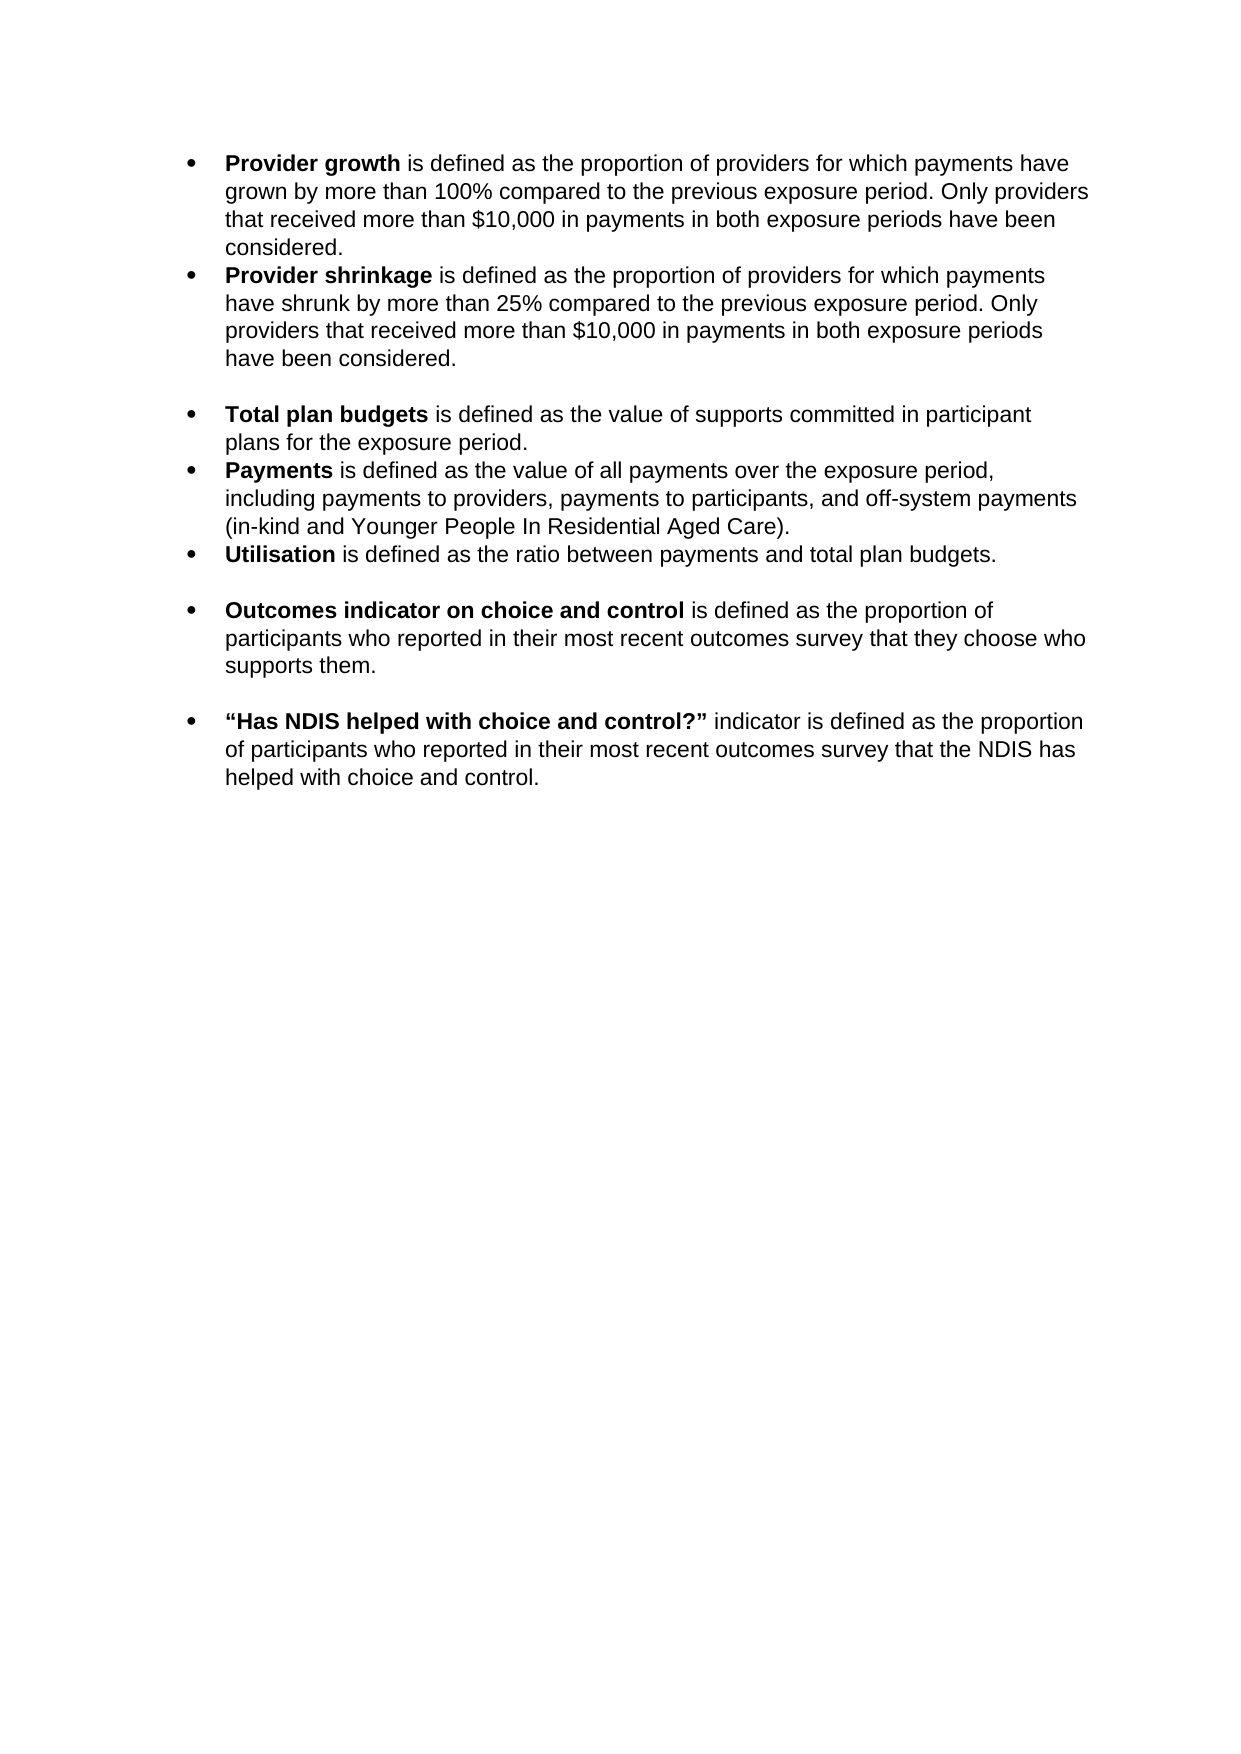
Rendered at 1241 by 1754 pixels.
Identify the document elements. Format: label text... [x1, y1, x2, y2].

list Provider shrinkage is defined as the proportion of providers for which payments have shrunk by more than 25% compared to the previous exposure period. Only providers that received more than $10,000 in payments in both exposure periods have been considered. [187, 262, 1090, 372]
list Payments is defined as the value of all payments over the exposure period, including payments to providers, payments to participants, and off-system payments (in-kind and Younger People In Residential Aged Care). [187, 457, 1090, 539]
list Provider growth is defined as the proportion of providers for which payments have grown by more than 100% compared to the previous exposure period. Only providers that received more than $10,000 in payments in both exposure periods have been considered. [187, 150, 1090, 260]
list Utilisation is defined as the ratio between payments and total plan budgets. [187, 541, 1090, 567]
list Outcomes indicator on choice and control is defined as the proportion of participants who reported in their most recent outcomes survey that they choose who supports them. [187, 597, 1090, 679]
list Total plan budgets is defined as the value of supports committed in participant plans for the exposure period. [187, 401, 1090, 456]
list “Has NDIS helped with choice and control?” indicator is defined as the proportion of participants who reported in their most recent outcomes survey that the NDIS has helped with choice and control. [187, 708, 1090, 791]
